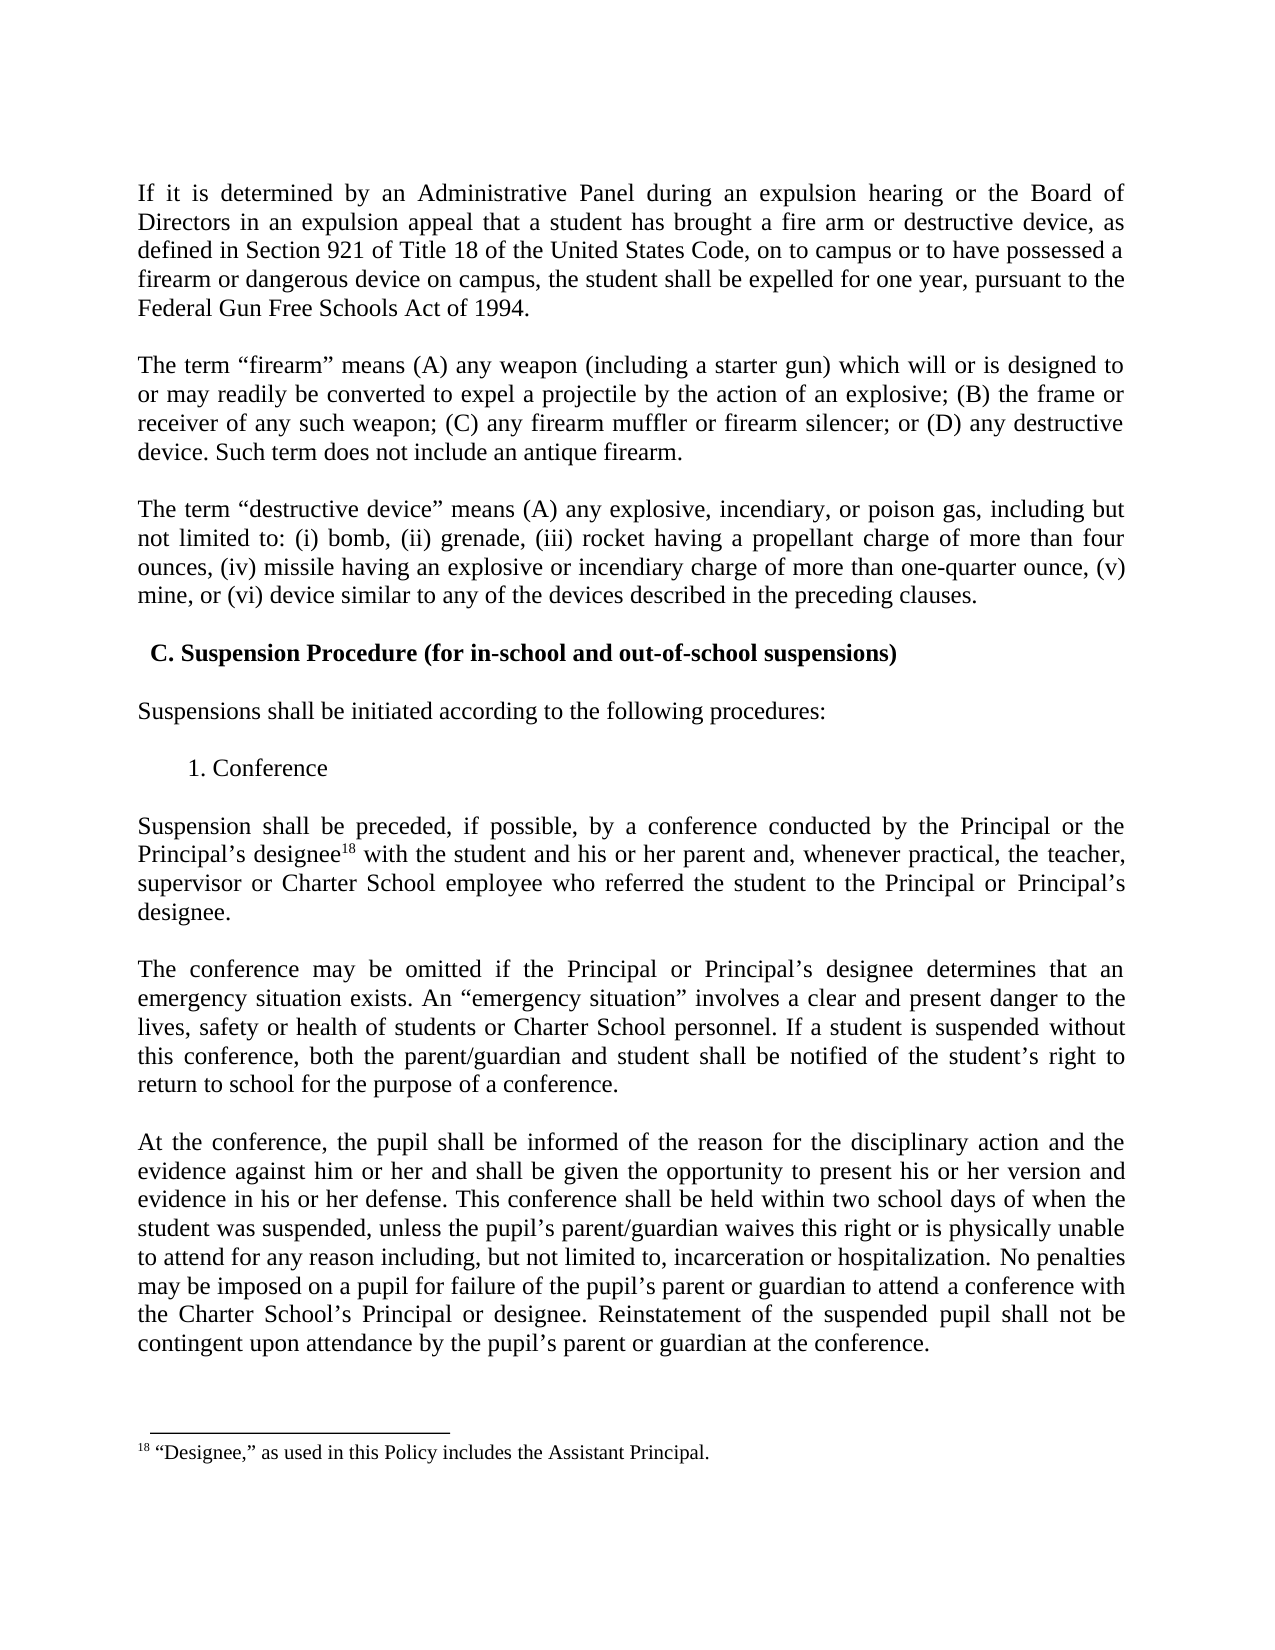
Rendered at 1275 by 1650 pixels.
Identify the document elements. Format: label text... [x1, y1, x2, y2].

list Conference [187, 753, 1137, 782]
list Suspension Procedure (for in-school and out-of-school suspensions) [150, 638, 1137, 667]
text The conference may be omitted if the Principal or Principal’s designee determines that an emergency situation exists. An “emergency situation” involves a clear and present danger to the lives, safety or health of students or Charter School personnel. If a student is suspended without this conference, both the parent/guardian and student shall be notified of the student’s right to return to school for the purpose of a conference. [137, 954, 1125, 1098]
text If it is determined by an Administrative Panel during an expulsion hearing or the Board of Directors in an expulsion appeal that a student has brought a fire arm or destructive device, as defined in Section 921 of Title 18 of the United States Code, on to campus or to have possessed a firearm or dangerous device on campus, the student shall be expelled for one year, pursuant to the Federal Gun Free Schools Act of 1994. [137, 178, 1125, 322]
text Suspensions shall be initiated according to the following procedures: [137, 696, 1137, 724]
text At the conference, the pupil shall be informed of the reason for the disciplinary action and the evidence against him or her and shall be given the opportunity to present his or her version and evidence in his or her defense. This conference shall be held within two school days of when the student was suspended, unless the pupil’s parent/guardian waives this right or is physically unable to attend for any reason including, but not limited to, incarceration or hospitalization. No penalties may be imposed on a pupil for failure of the pupil’s parent or guardian to attend a conference with the Charter School’s Principal or designee. Reinstatement of the suspended pupil shall not be contingent upon attendance by the pupil’s parent or guardian at the conference. [137, 1127, 1126, 1357]
text The term “destructive device” means (A) any explosive, incendiary, or poison gas, including but not limited to: (i) bomb, (ii) grenade, (iii) rocket having a propellant charge of more than four ounces, (iv) missile having an explosive or incendiary charge of more than one-quarter ounce, (v) mine, or (vi) device similar to any of the devices described in the preceding clauses. [137, 494, 1125, 609]
text Suspension shall be preceded, if possible, by a conference conducted by the Principal or the Principal’s designee18 with the student and his or her parent and, whenever practical, the teacher, supervisor or Charter School employee who referred the student to the Principal or Principal’s designee. [137, 811, 1126, 926]
text 18 “Designee,” as used in this Policy includes the Assistant Principal. [137, 1440, 1137, 1464]
text The term “firearm” means (A) any weapon (including a starter gun) which will or is designed to or may readily be converted to expel a projectile by the action of an explosive; (B) the frame or receiver of any such weapon; (C) any firearm muffler or firearm silencer; or (D) any destructive device. Such term does not include an antique firearm. [137, 351, 1125, 466]
